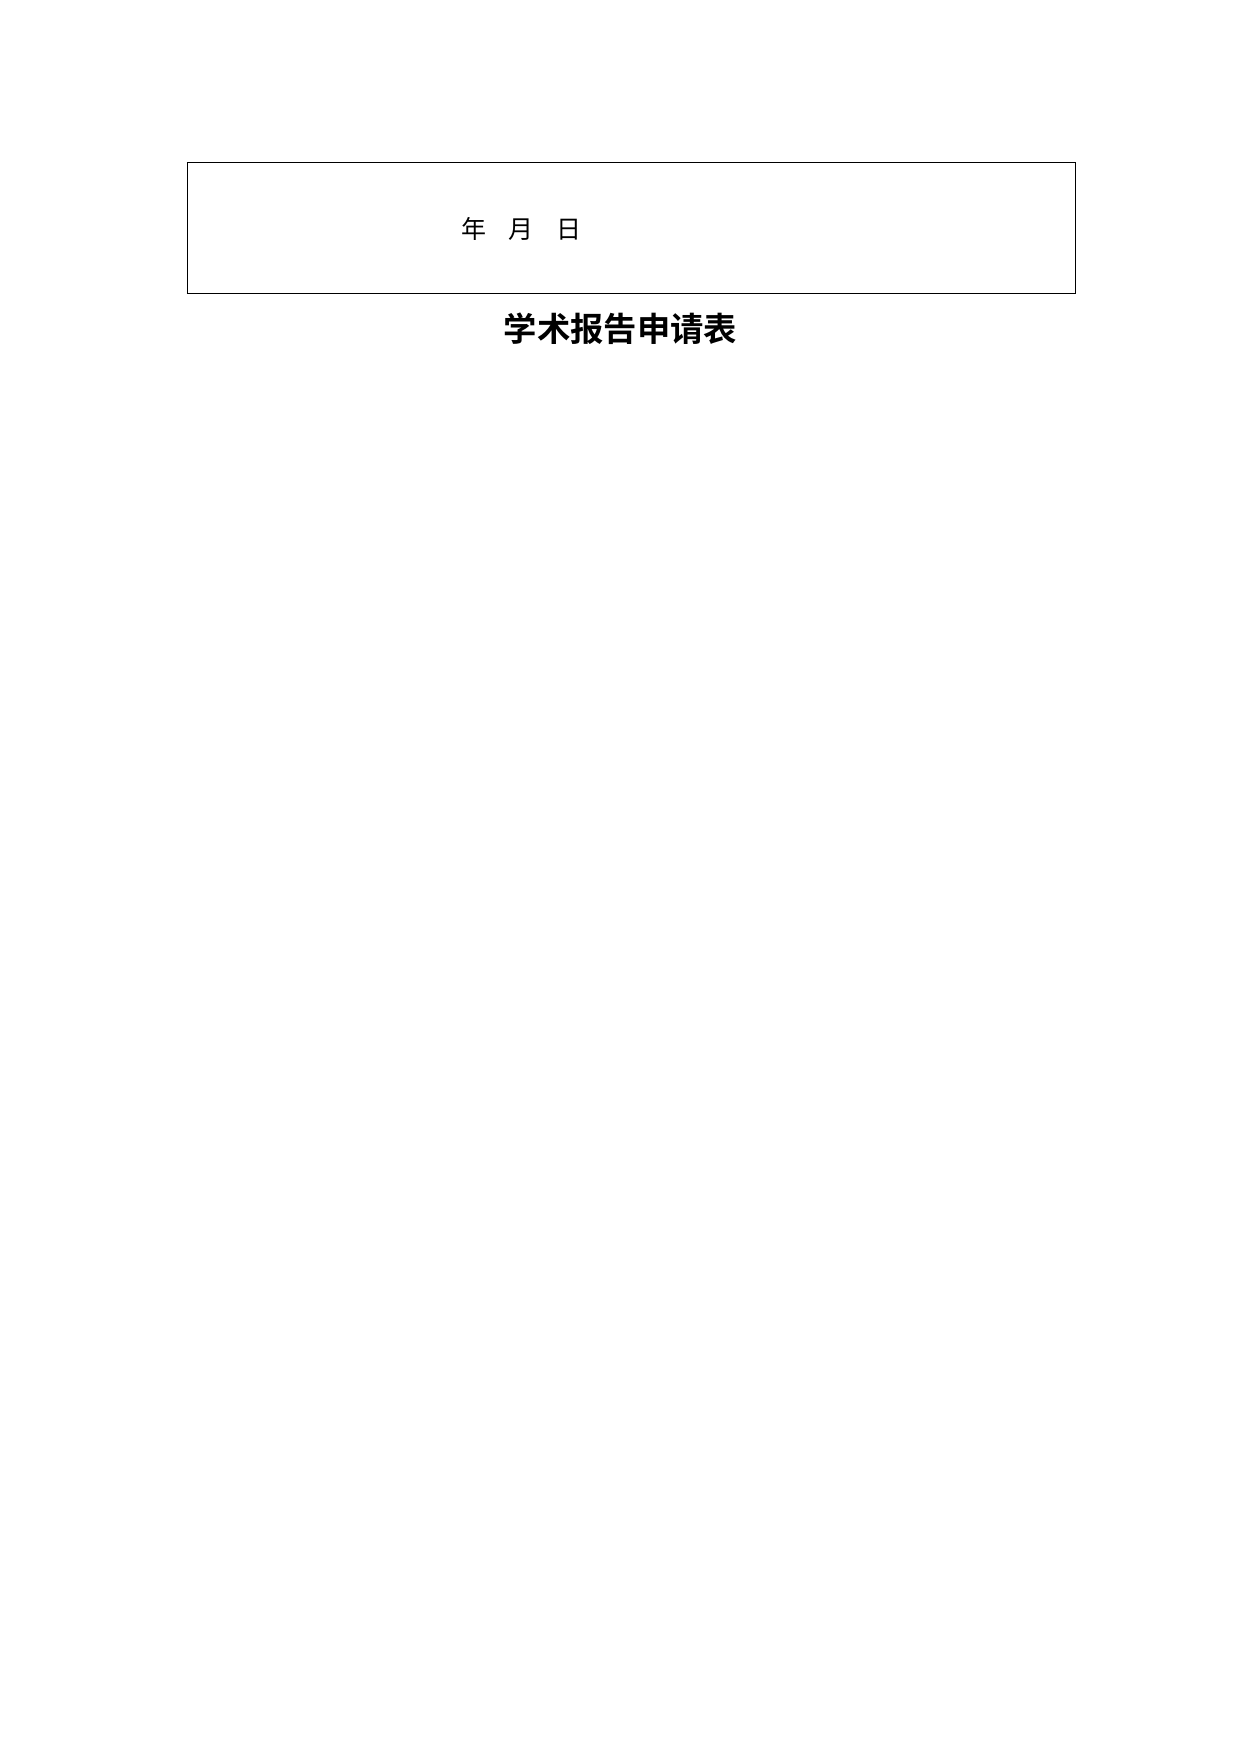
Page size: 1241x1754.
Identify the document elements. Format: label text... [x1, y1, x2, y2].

text 学术报告申请表 [187, 294, 1053, 359]
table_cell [188, 163, 1075, 293]
